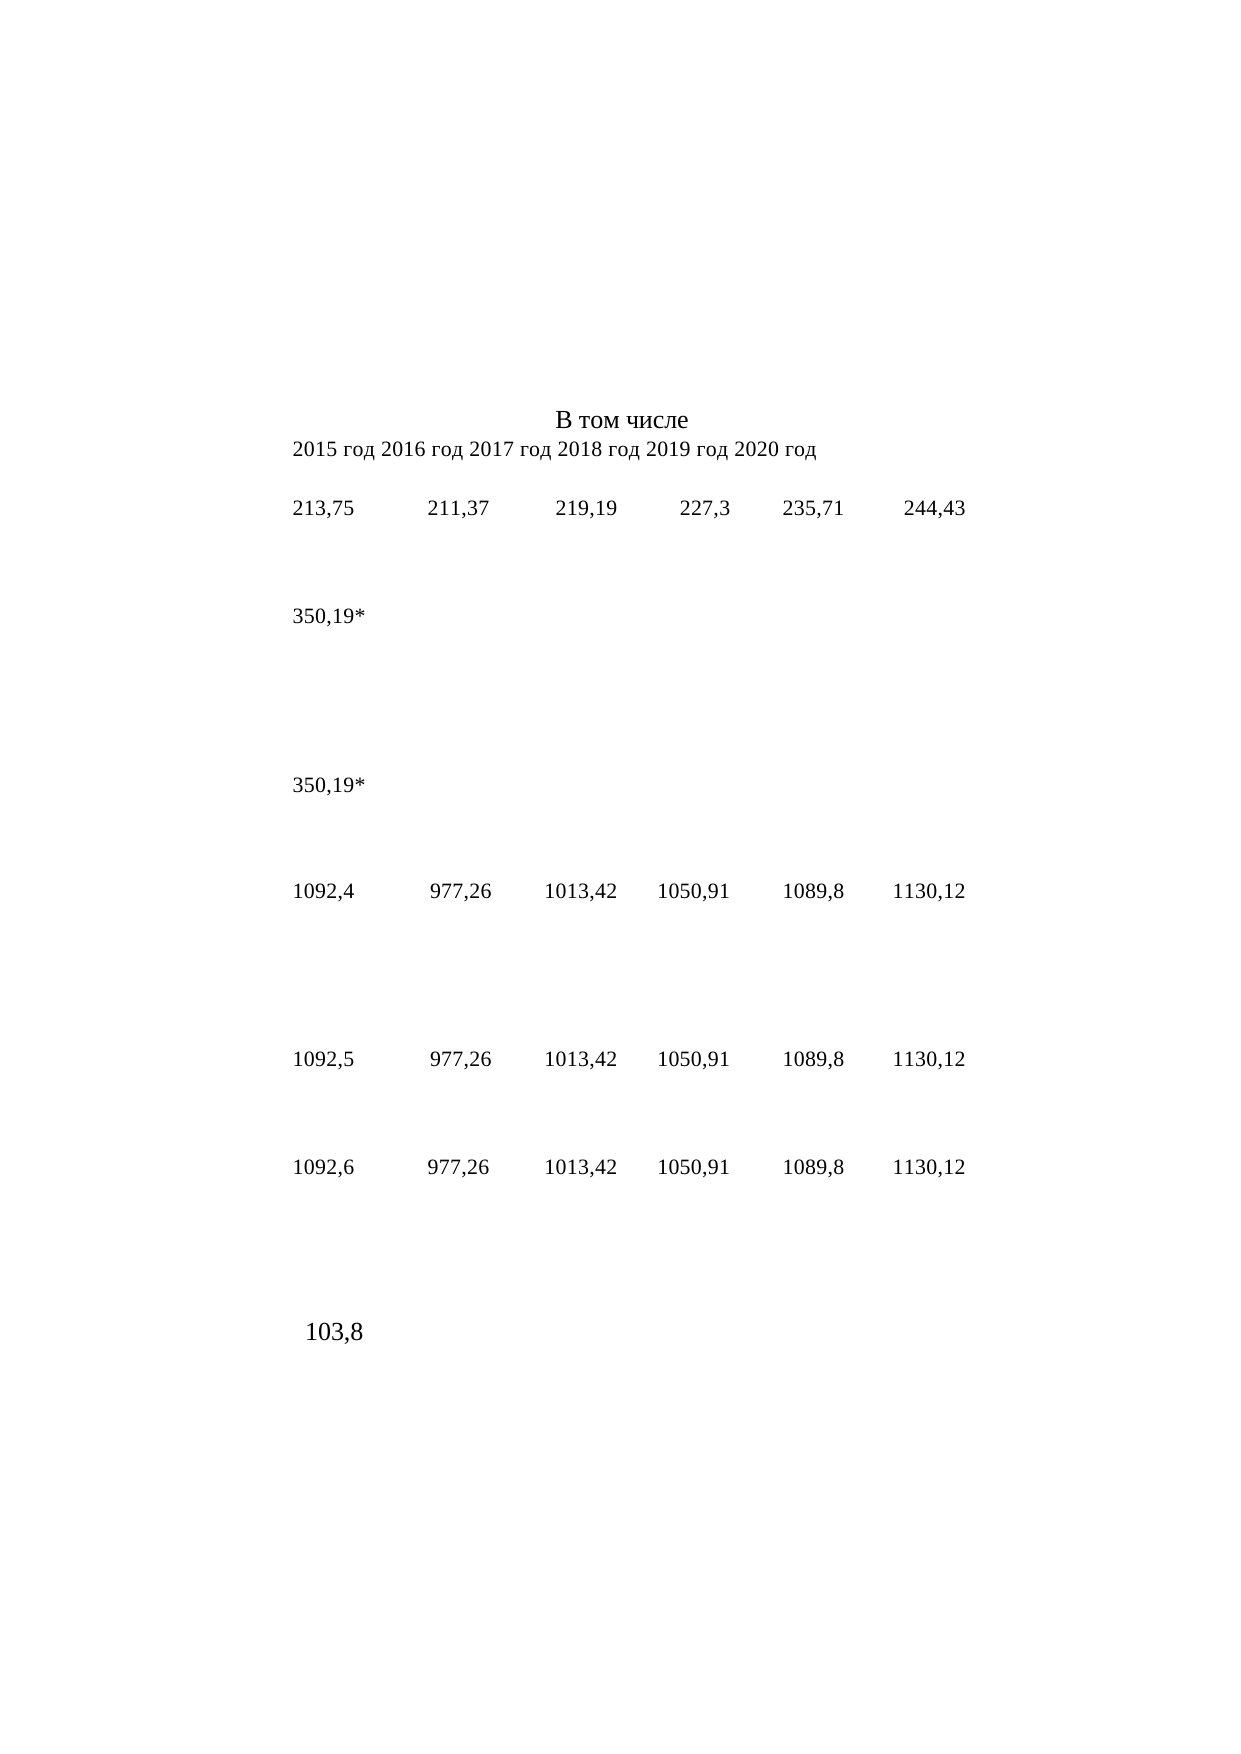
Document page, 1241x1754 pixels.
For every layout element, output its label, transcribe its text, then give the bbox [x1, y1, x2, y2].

list 977,26 1013,42 1050,91 1089,8 1130,12 [292, 881, 966, 903]
list 977,26 1013,42 1050,91 1089,8 1130,12 [292, 1049, 966, 1071]
text В том числе [555, 407, 689, 433]
list 977,26 1013,42 1050,91 1089,8 1130,12 [292, 1157, 966, 1179]
text 350,19* [292, 775, 366, 797]
text 350,19* [292, 606, 366, 628]
text 103,8 [305, 1320, 363, 1346]
list 211,37 219,19 227,3 235,71 244,43 [292, 498, 966, 520]
text 2015 год 2016 год 2017 год 2018 год 2019 год 2020 год [292, 438, 818, 460]
